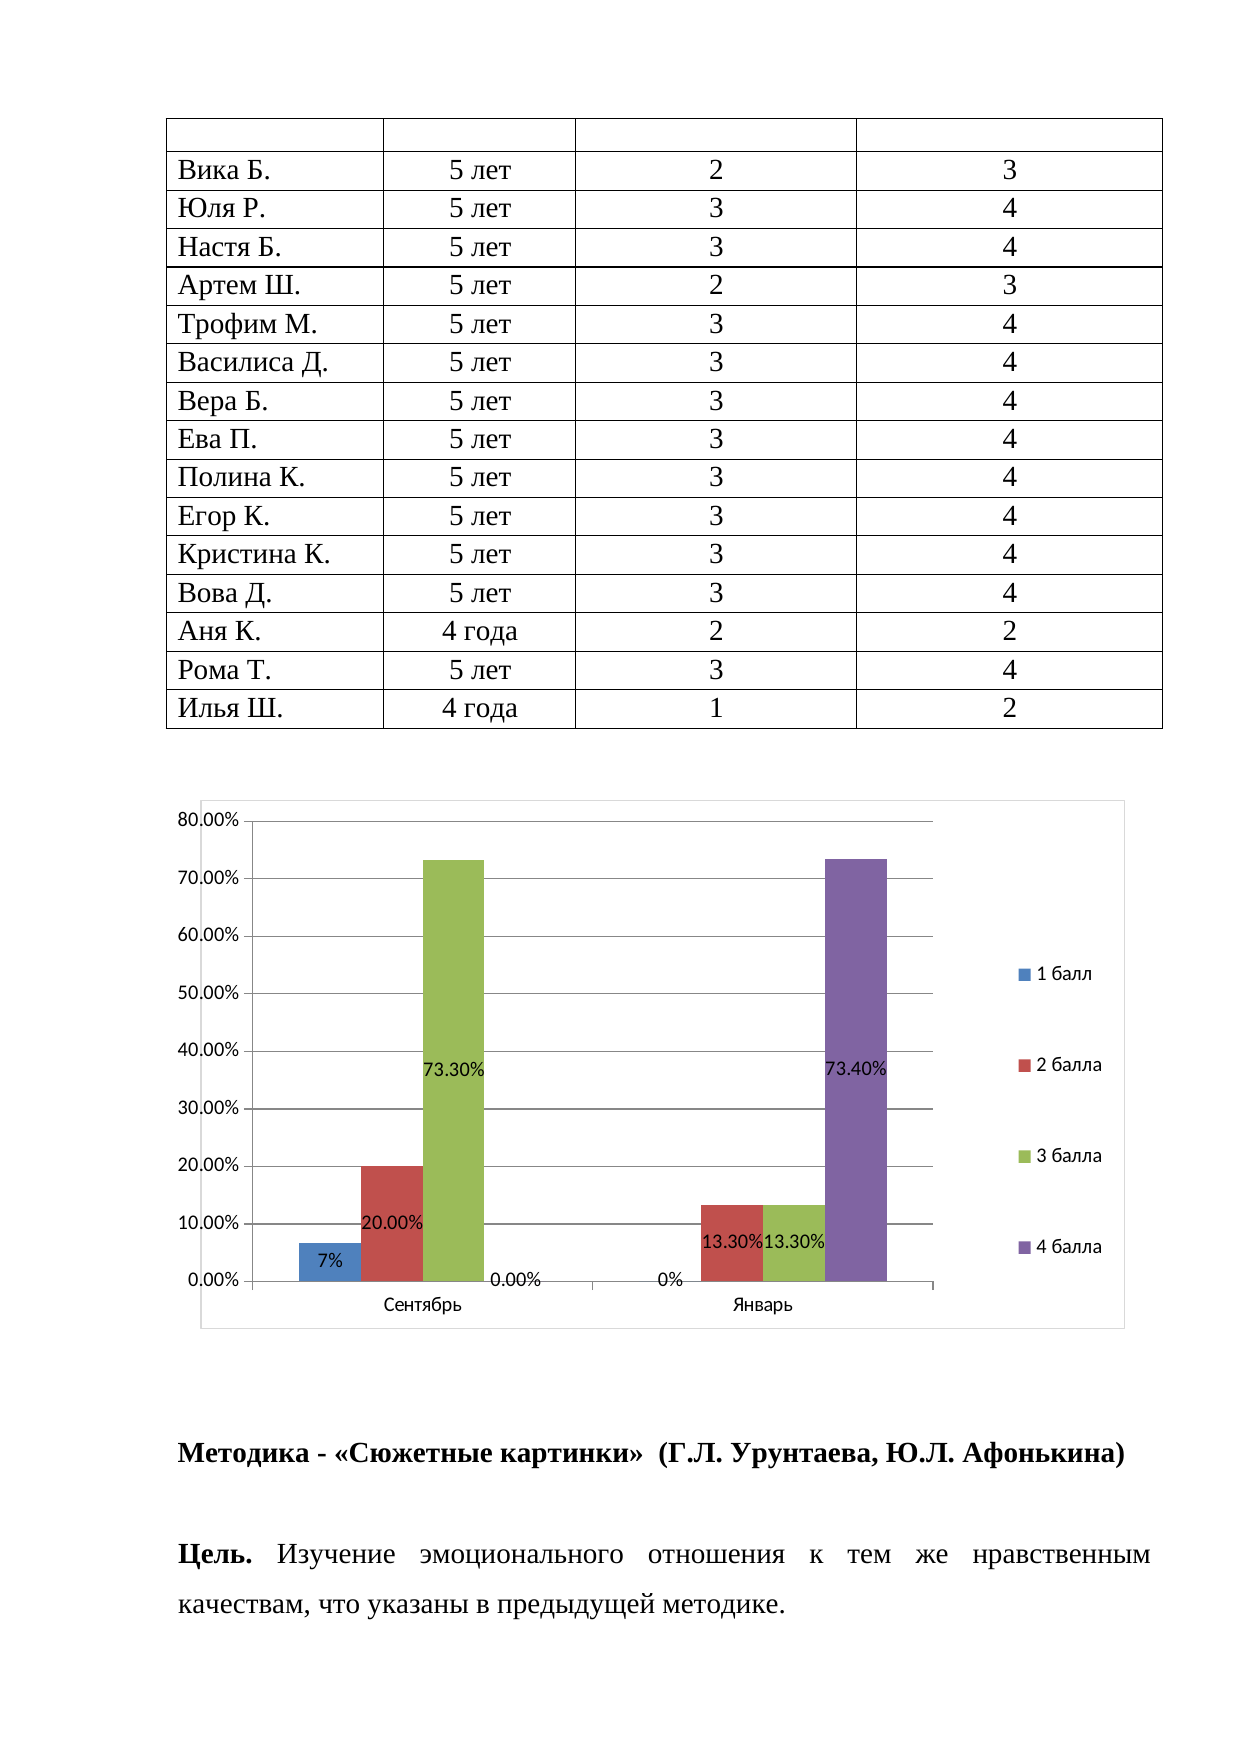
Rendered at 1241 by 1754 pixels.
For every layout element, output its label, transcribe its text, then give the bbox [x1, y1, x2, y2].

table_cell 5 лет [384, 191, 575, 228]
table_cell 4 [857, 575, 1162, 612]
table_cell 5 лет [384, 460, 575, 497]
table_cell 3 [576, 191, 856, 228]
table_cell 4 [857, 383, 1162, 420]
table_cell 3 [857, 152, 1162, 189]
table_cell Январь [857, 119, 1162, 151]
table_cell 4 [857, 652, 1162, 689]
table_cell 4 [857, 344, 1162, 382]
table_cell Полина К. [167, 460, 383, 497]
table_cell 5 лет [384, 575, 575, 612]
table_cell 2 [576, 613, 856, 651]
table_cell Егор К. [167, 498, 383, 535]
table_cell 5 лет [384, 306, 575, 343]
table_cell 5 лет [384, 383, 575, 420]
table_cell Вова Д. [167, 575, 383, 612]
table_cell 3 [576, 652, 856, 689]
table_cell Вика Б. [167, 152, 383, 189]
table_cell 2 [857, 613, 1162, 651]
table_cell 3 [857, 268, 1162, 305]
table_cell 5 лет [384, 421, 575, 458]
table_cell 2 [576, 268, 856, 305]
table_cell 5 лет [384, 536, 575, 574]
table_cell 1 [576, 690, 856, 728]
table_cell Артем Ш. [167, 268, 383, 305]
table_cell Ева П. [167, 421, 383, 458]
table_cell 3 [576, 229, 856, 266]
table_cell 3 [576, 306, 856, 343]
table_cell Сентябрь [576, 119, 856, 151]
table_cell 4 [857, 498, 1162, 535]
table_cell 2 [857, 690, 1162, 728]
table_cell Василиса Д. [167, 344, 383, 382]
table_cell 3 [576, 460, 856, 497]
table_cell 3 [576, 383, 856, 420]
table_cell 5 лет [384, 152, 575, 189]
table_cell Кристина К. [167, 536, 383, 574]
table_cell 4 [857, 460, 1162, 497]
table_cell 5 лет [384, 268, 575, 305]
table_cell 4 [857, 229, 1162, 266]
table_cell 3 [576, 344, 856, 382]
table_cell Юля Р. [167, 191, 383, 228]
text Методика - «Сюжетные картинки» (Г.Л. Урунтаева, Ю.Л. Афонькина) [177, 1435, 1152, 1469]
table_cell 2 [576, 152, 856, 189]
table_cell 3 [576, 536, 856, 574]
table_cell 5 лет [384, 652, 575, 689]
table_cell 4 [857, 191, 1162, 228]
table_cell Настя Б. [167, 229, 383, 266]
table_cell 5 лет [384, 229, 575, 266]
table_cell Трофим М. [167, 306, 383, 343]
table_cell 4 года [384, 690, 575, 728]
table_cell 3 [576, 498, 856, 535]
table_cell 3 [576, 575, 856, 612]
table_cell 5 лет [384, 344, 575, 382]
table_cell Аня К. [167, 613, 383, 651]
table_cell 3 [576, 421, 856, 458]
table_cell 4 года [384, 613, 575, 651]
text Цель. Изучение эмоционального отношения к тем же нравственным качествам, что указаны в предыдущей методике. [178, 1536, 1152, 1620]
table_cell 4 [857, 421, 1162, 458]
table_cell 5 лет [384, 498, 575, 535]
table_cell Рома Т. [167, 652, 383, 689]
table_cell 4 [857, 536, 1162, 574]
table_cell 4 [857, 306, 1162, 343]
table_cell Вера Б. [167, 383, 383, 420]
table_cell Илья Ш. [167, 690, 383, 728]
